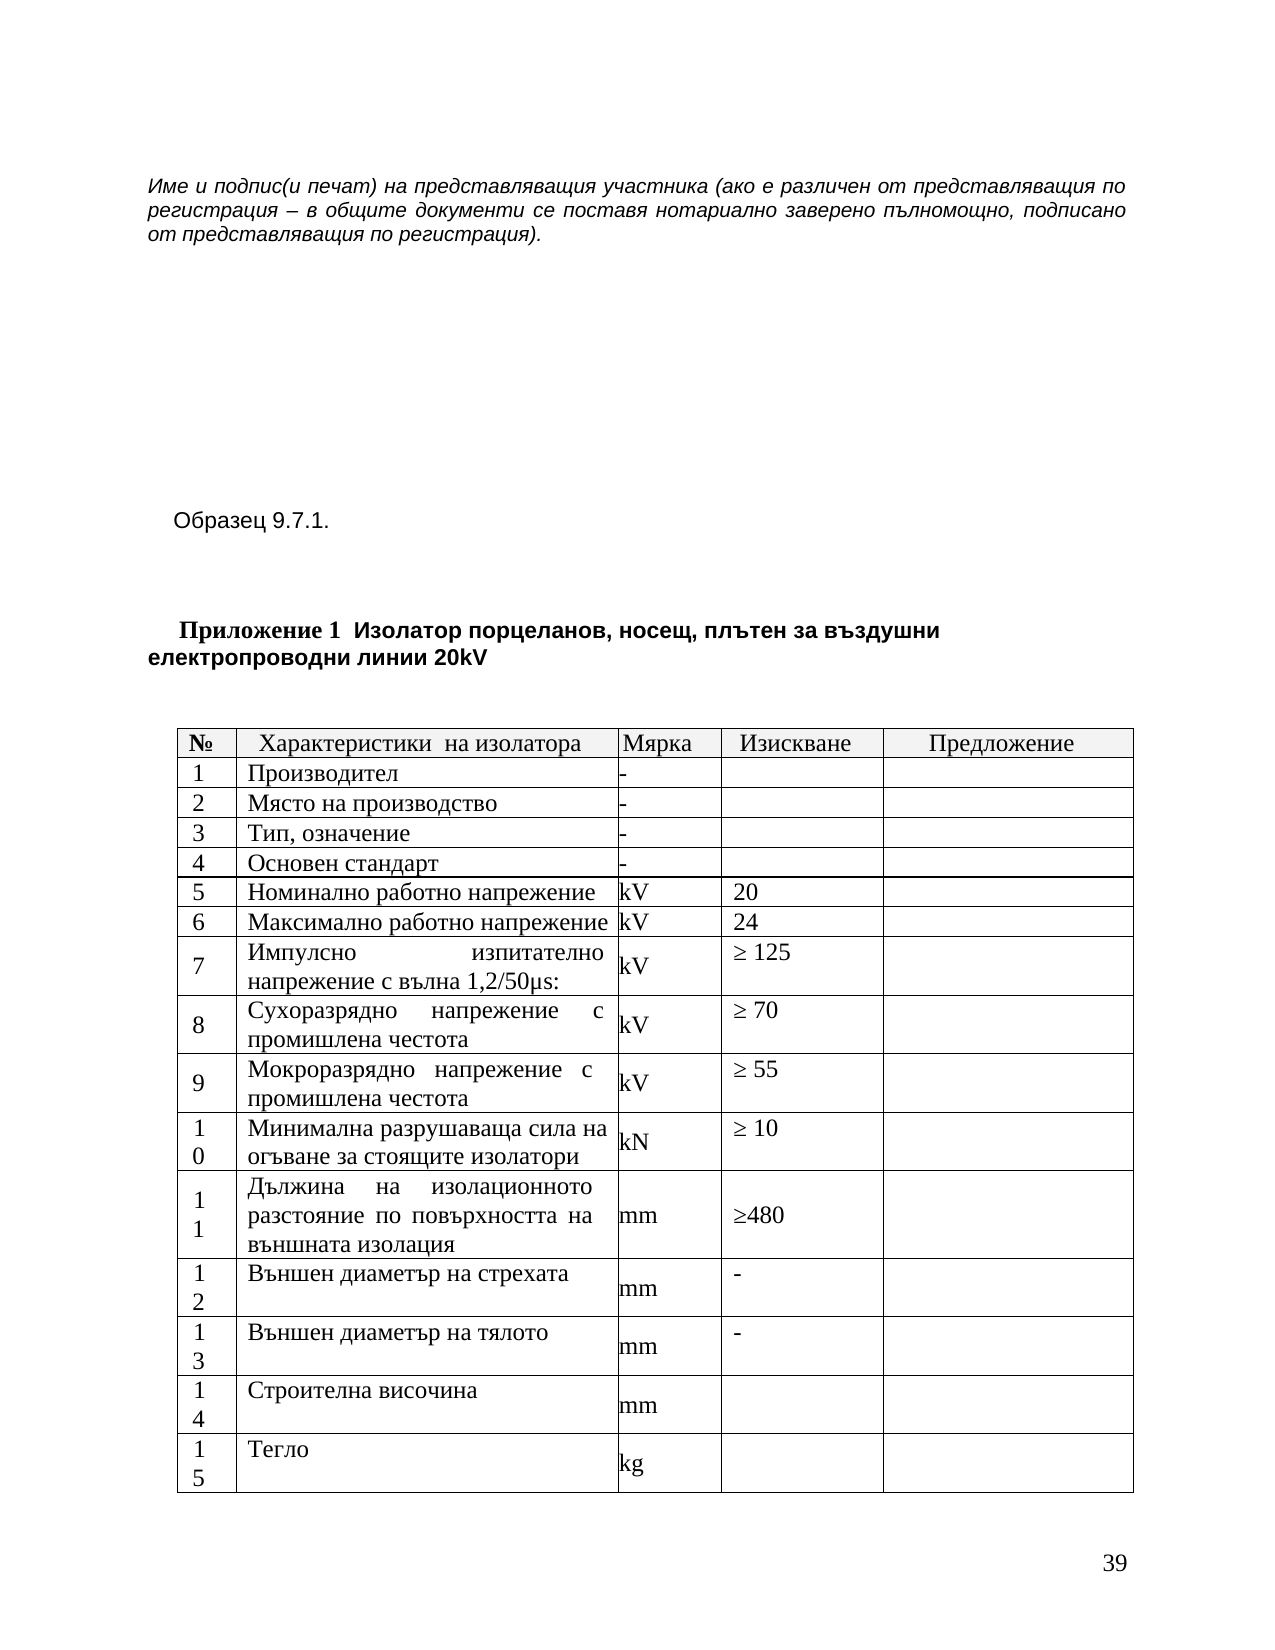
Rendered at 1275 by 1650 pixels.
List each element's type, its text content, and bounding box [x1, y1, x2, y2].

table_cell Място на производство [237, 788, 618, 817]
table_cell [884, 1171, 1133, 1257]
table_cell 10 [178, 1113, 236, 1170]
table_header Мярка [619, 729, 721, 757]
table_cell kV [619, 937, 721, 994]
table_cell Производител [237, 758, 618, 787]
table_header № [178, 729, 236, 757]
table_cell Тип, означение [237, 818, 618, 847]
table_cell ≥ 70 [722, 996, 883, 1053]
table_cell [884, 878, 1133, 906]
table_cell [884, 1434, 1133, 1492]
table_cell 12 [178, 1259, 236, 1316]
table_cell [884, 1113, 1133, 1170]
table_header Предложение [884, 729, 1133, 757]
table_cell 6 [178, 907, 236, 936]
table_cell [884, 1317, 1133, 1374]
table_cell Мокроразрядно напрежение с промишлена честота [237, 1054, 618, 1112]
table_cell [884, 1259, 1133, 1316]
table_cell mm [619, 1259, 721, 1316]
table_cell 5 [178, 878, 236, 906]
table_cell [722, 1376, 883, 1433]
table_cell [722, 758, 883, 787]
table_cell 15 [178, 1434, 236, 1492]
table_cell [884, 788, 1133, 817]
table_cell kg [619, 1434, 721, 1492]
table_cell 4 [178, 848, 236, 876]
table_header Характеристики на изолатора [237, 729, 618, 757]
table_cell mm [619, 1376, 721, 1433]
text Приложение 1 Изолатор порцеланов, носещ, плътен за въздушни електропроводни линии 20kV [148, 615, 1098, 670]
table_cell Външен диаметър на стрехата [237, 1259, 618, 1316]
table_cell 7 [178, 937, 236, 994]
table_cell [722, 848, 883, 876]
table_cell [884, 1054, 1133, 1112]
table_cell Дължина на изолационното разстояние по повърхността на външната изолация [237, 1171, 618, 1257]
table_cell - [722, 1259, 883, 1316]
table_cell Тегло [237, 1434, 618, 1492]
table_cell [722, 818, 883, 847]
table_cell [884, 907, 1133, 936]
table_cell [884, 996, 1133, 1053]
table_cell kV [619, 996, 721, 1053]
table_cell - [619, 818, 721, 847]
text Име и подпис(и печат) на представляващия участника (ако е различен от представляващия по регистрация – в общите документи се поставя нотариално заверено пълномощно, подписано от представляващия по регистрация). [148, 174, 1127, 246]
table_cell Импулсно изпитателно напрежение с вълна 1,2/50μs: [237, 937, 618, 994]
table_cell [884, 1376, 1133, 1433]
table_cell - [619, 788, 721, 817]
table_cell kV [619, 878, 721, 906]
table_cell Минимална разрушаваща сила на огъване за стоящите изолатори [237, 1113, 618, 1170]
table_cell Максимално работно напрежение [237, 907, 618, 936]
table_cell 1 [178, 758, 236, 787]
table_cell 3 [178, 818, 236, 847]
table_cell - [722, 1317, 883, 1374]
table_cell mm [619, 1171, 721, 1257]
table_cell Строителна височина [237, 1376, 618, 1433]
table_cell 14 [178, 1376, 236, 1433]
table_cell - [619, 758, 721, 787]
table_cell - [619, 848, 721, 876]
table_cell [722, 788, 883, 817]
table_cell kN [619, 1113, 721, 1170]
table_cell [884, 818, 1133, 847]
table_cell kV [619, 1054, 721, 1112]
table_cell Сухоразрядно напрежение с промишлена честота [237, 996, 618, 1053]
table_cell [884, 758, 1133, 787]
table_cell [884, 937, 1133, 994]
table_cell 11 [178, 1171, 236, 1257]
table_cell ≥ 125 [722, 937, 883, 994]
table_cell [884, 848, 1133, 876]
table_cell 9 [178, 1054, 236, 1112]
table_cell ≥ 55 [722, 1054, 883, 1112]
table_cell Номинално работно напрежение [237, 878, 618, 906]
table_cell 2 [178, 788, 236, 817]
table_header Изискване [722, 729, 883, 757]
table_cell ≥480 [722, 1171, 883, 1257]
text Образец 9.7.1. [148, 507, 1127, 533]
table_cell 13 [178, 1317, 236, 1374]
table_cell 24 [722, 907, 883, 936]
table_cell 8 [178, 996, 236, 1053]
table_cell mm [619, 1317, 721, 1374]
table_cell Основен стандарт [237, 848, 618, 876]
table_cell kV [619, 907, 721, 936]
table_cell [722, 1434, 883, 1492]
table_cell 20 [722, 878, 883, 906]
table_cell Външен диаметър на тялото [237, 1317, 618, 1374]
table_cell ≥ 10 [722, 1113, 883, 1170]
